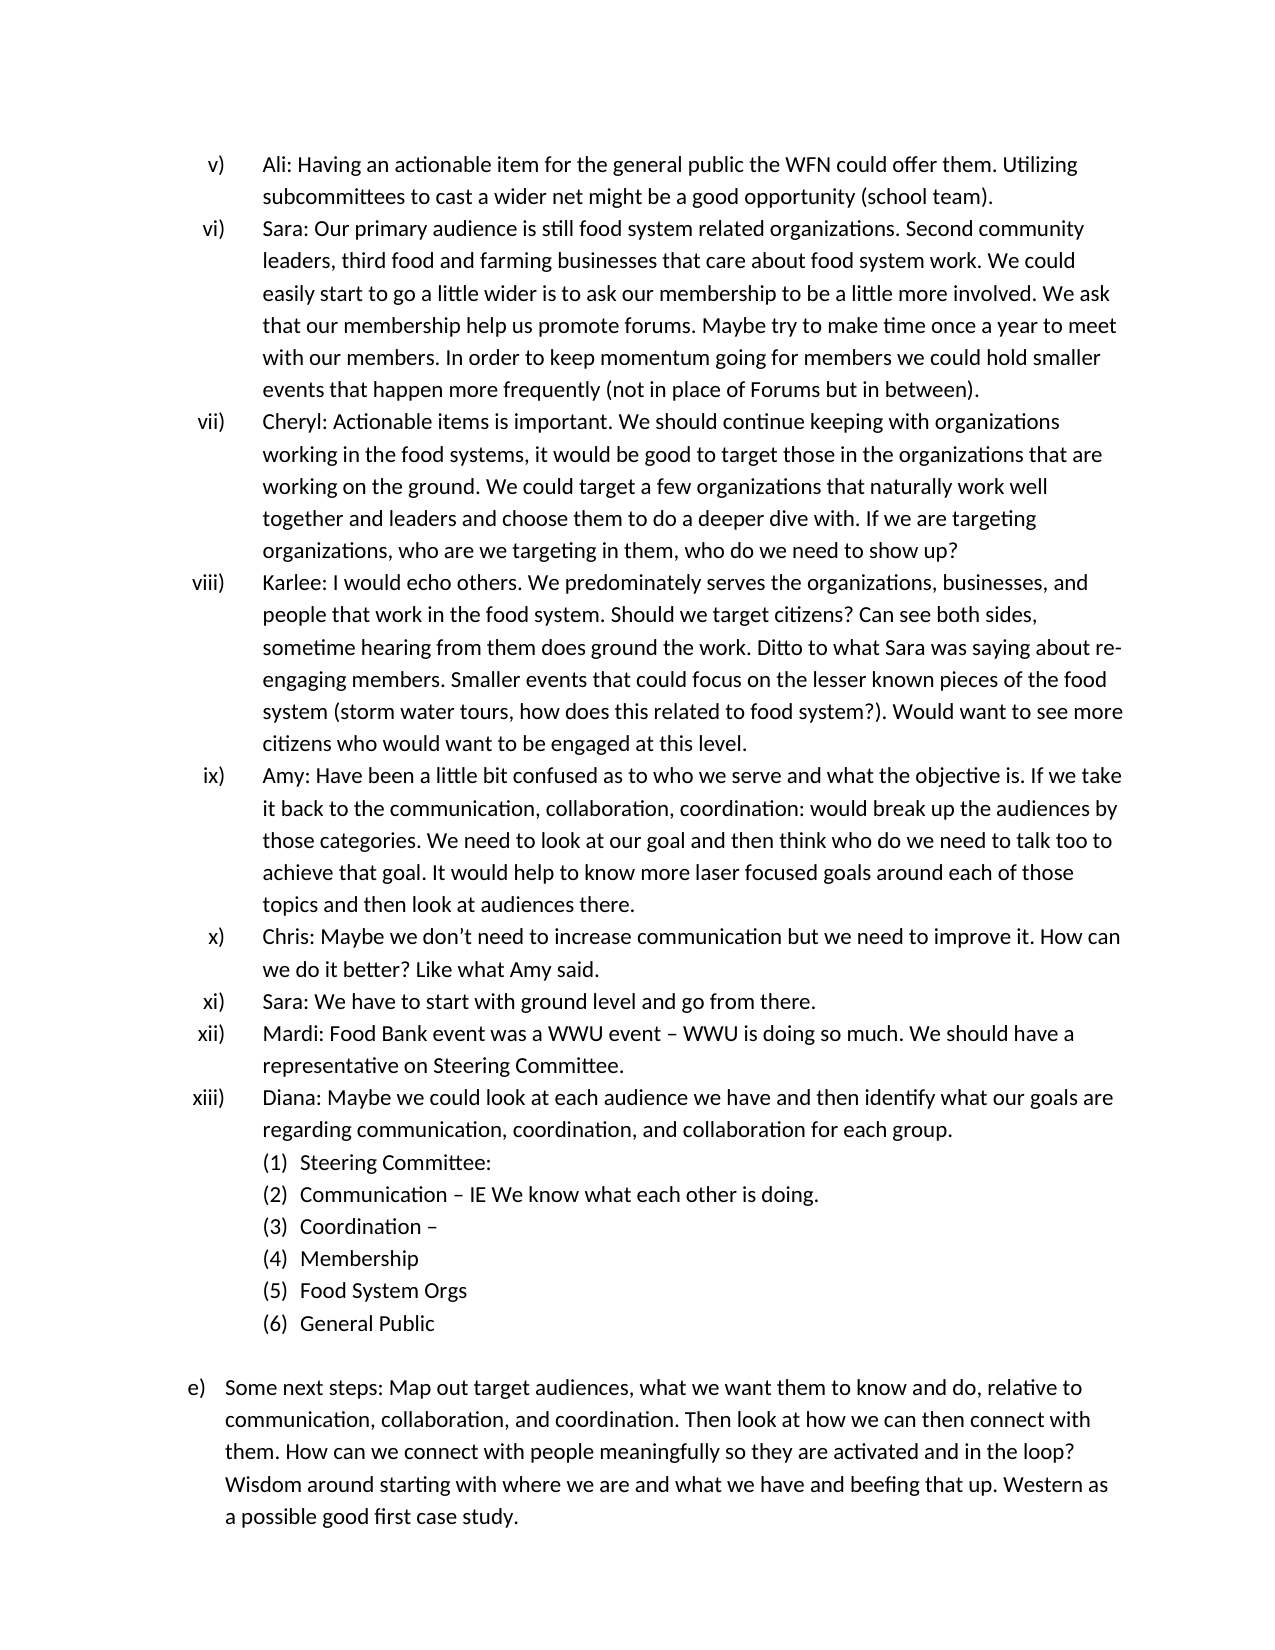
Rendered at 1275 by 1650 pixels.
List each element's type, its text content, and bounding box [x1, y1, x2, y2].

list Food System Orgs [262, 1277, 1125, 1304]
list Steering Committee: [262, 1148, 1125, 1176]
list Sara: Our primary audience is still food system related organizations. Second community leaders, third food and farming businesses that care about food system work. We could easily start to go a little wider is to ask our membership to be a little more involved. We ask that our membership help us promote forums. Maybe try to make time once a year to meet with our members. In order to keep momentum going for members we could hold smaller events that happen more frequently (not in place of Forums but in between). [225, 214, 1125, 403]
list Chris: Maybe we don’t need to increase communication but we need to improve it. How can we do it better? Like what Amy said. [225, 922, 1125, 983]
list Cheryl: Actionable items is important. We should continue keeping with organizations working in the food systems, it would be good to target those in the organizations that are working on the ground. We could target a few organizations that naturally work well together and leaders and choose them to do a deeper dive with. If we are targeting organizations, who are we targeting in them, who do we need to show up? [225, 407, 1125, 564]
list Diana: Maybe we could look at each audience we have and then identify what our goals are regarding communication, coordination, and collaboration for each group. [225, 1083, 1125, 1144]
list Karlee: I would echo others. We predominately serves the organizations, businesses, and people that work in the food system. Should we target citizens? Can see both sides, sometime hearing from them does ground the work. Ditto to what Sara was saying about re-engaging members. Smaller events that could focus on the lesser known pieces of the food system (storm water tours, how does this related to food system?). Would want to see more citizens who would want to be engaged at this level. [225, 568, 1125, 757]
list Coordination – [262, 1212, 1125, 1240]
list General Public [262, 1309, 1125, 1337]
list Ali: Having an actionable item for the general public the WFN could offer them. Utilizing subcommittees to cast a wider net might be a good opportunity (school team). [225, 150, 1125, 210]
list Communication – IE We know what each other is doing. [262, 1180, 1125, 1208]
list Some next steps: Map out target audiences, what we want them to know and do, relative to communication, collaboration, and coordination. Then look at how we can then connect with them. How can we connect with people meaningfully so they are activated and in the loop? Wisdom around starting with where we are and what we have and beefing that up. Western as a possible good first case study. [187, 1373, 1125, 1530]
list Amy: Have been a little bit confused as to who we serve and what the objective is. If we take it back to the communication, collaboration, coordination: would break up the audiences by those categories. We need to look at our goal and then think who do we need to talk too to achieve that goal. It would help to know more laser focused goals around each of those topics and then look at audiences there. [225, 762, 1125, 918]
list Membership [262, 1244, 1125, 1272]
list Sara: We have to start with ground level and go from there. [225, 987, 1125, 1015]
list Mardi: Food Bank event was a WWU event – WWU is doing so much. We should have a representative on Steering Committee. [225, 1019, 1125, 1079]
